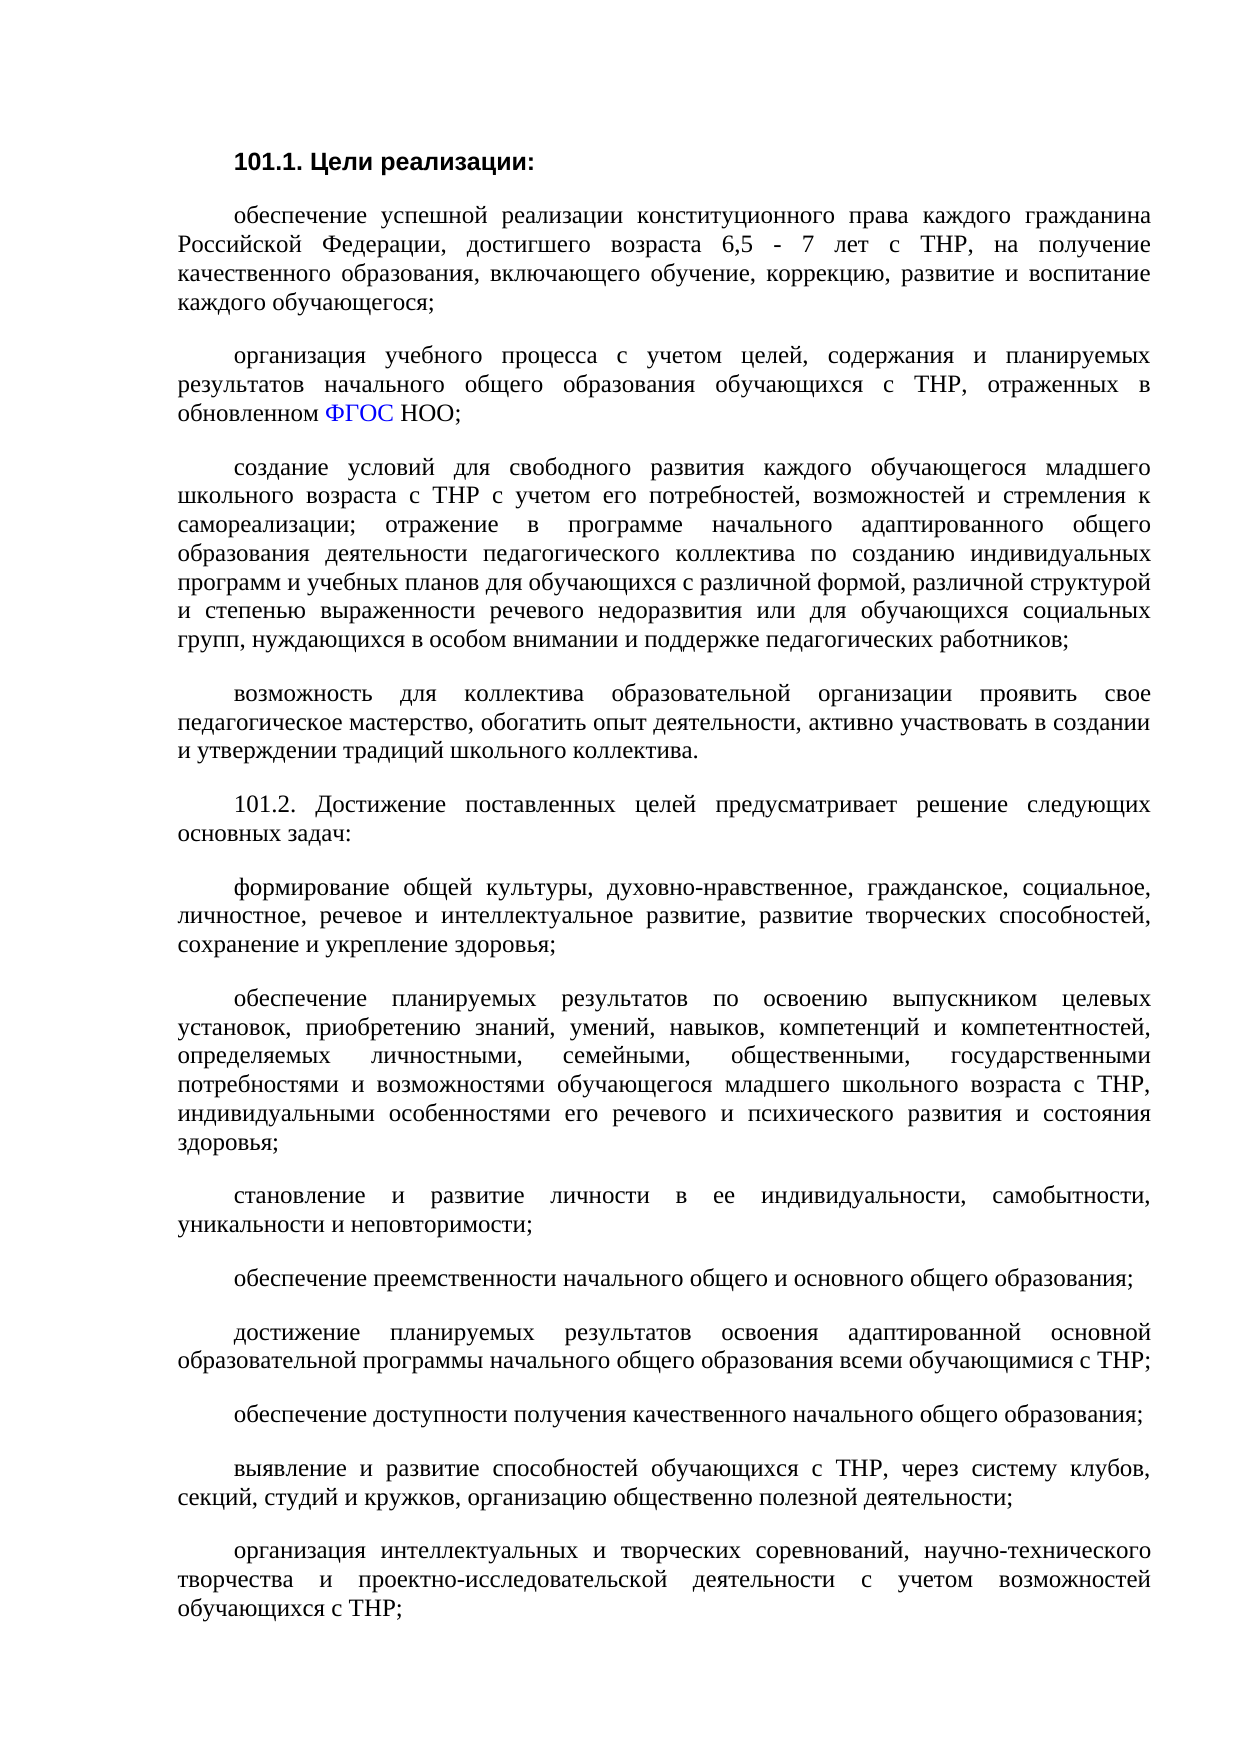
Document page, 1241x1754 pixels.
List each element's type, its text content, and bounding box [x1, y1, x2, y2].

text формирование общей культуры, духовно-нравственное, гражданское, социальное, личностное, речевое и интеллектуальное развитие, развитие творческих способностей, сохранение и укрепление здоровья; [177, 872, 1152, 958]
text обеспечение доступности получения качественного начального общего образования; [177, 1399, 1152, 1428]
text организация интеллектуальных и творческих соревнований, научно-технического творчества и проектно-исследовательской деятельности с учетом возможностей обучающихся с ТНР; [177, 1536, 1152, 1622]
text обеспечение преемственности начального общего и основного общего образования; [177, 1263, 1152, 1292]
text 101.2. Достижение поставленных целей предусматривает решение следующих основных задач: [177, 789, 1152, 847]
text выявление и развитие способностей обучающихся с ТНР, через систему клубов, секций, студий и кружков, организацию общественно полезной деятельности; [177, 1453, 1152, 1511]
text возможность для коллектива образовательной организации проявить свое педагогическое мастерство, обогатить опыт деятельности, активно участвовать в создании и утверждении традиций школьного коллектива. [177, 678, 1152, 764]
text становление и развитие личности в ее индивидуальности, самобытности, уникальности и неповторимости; [177, 1181, 1152, 1238]
text обеспечение успешной реализации конституционного права каждого гражданина Российской Федерации, достигшего возраста 6,5 - 7 лет с ТНР, на получение качественного образования, включающего обучение, коррекцию, развитие и воспитание каждого обучающегося; [177, 201, 1152, 316]
text достижение планируемых результатов освоения адаптированной основной образовательной программы начального общего образования всеми обучающимися с ТНР; [177, 1317, 1152, 1374]
text организация учебного процесса с учетом целей, содержания и планируемых результатов начального общего образования обучающихся с ТНР, отраженных в обновленном ФГОС НОО; [177, 341, 1152, 427]
text создание условий для свободного развития каждого обучающегося младшего школьного возраста с ТНР с учетом его потребностей, возможностей и стремления к самореализации; отражение в программе начального адаптированного общего образования деятельности педагогического коллектива по созданию индивидуальных программ и учебных планов для обучающихся с различной формой, различной структурой и степенью выраженности речевого недоразвития или для обучающихся социальных групп, нуждающихся в особом внимании и поддержке педагогических работников; [177, 452, 1152, 653]
text обеспечение планируемых результатов по освоению выпускником целевых установок, приобретению знаний, умений, навыков, компетенций и компетентностей, определяемых личностными, семейными, общественными, государственными потребностями и возможностями обучающегося младшего школьного возраста с ТНР, индивидуальными особенностями его речевого и психического развития и состояния здоровья; [177, 983, 1152, 1156]
title 101.1. Цели реализации: [177, 147, 1152, 176]
